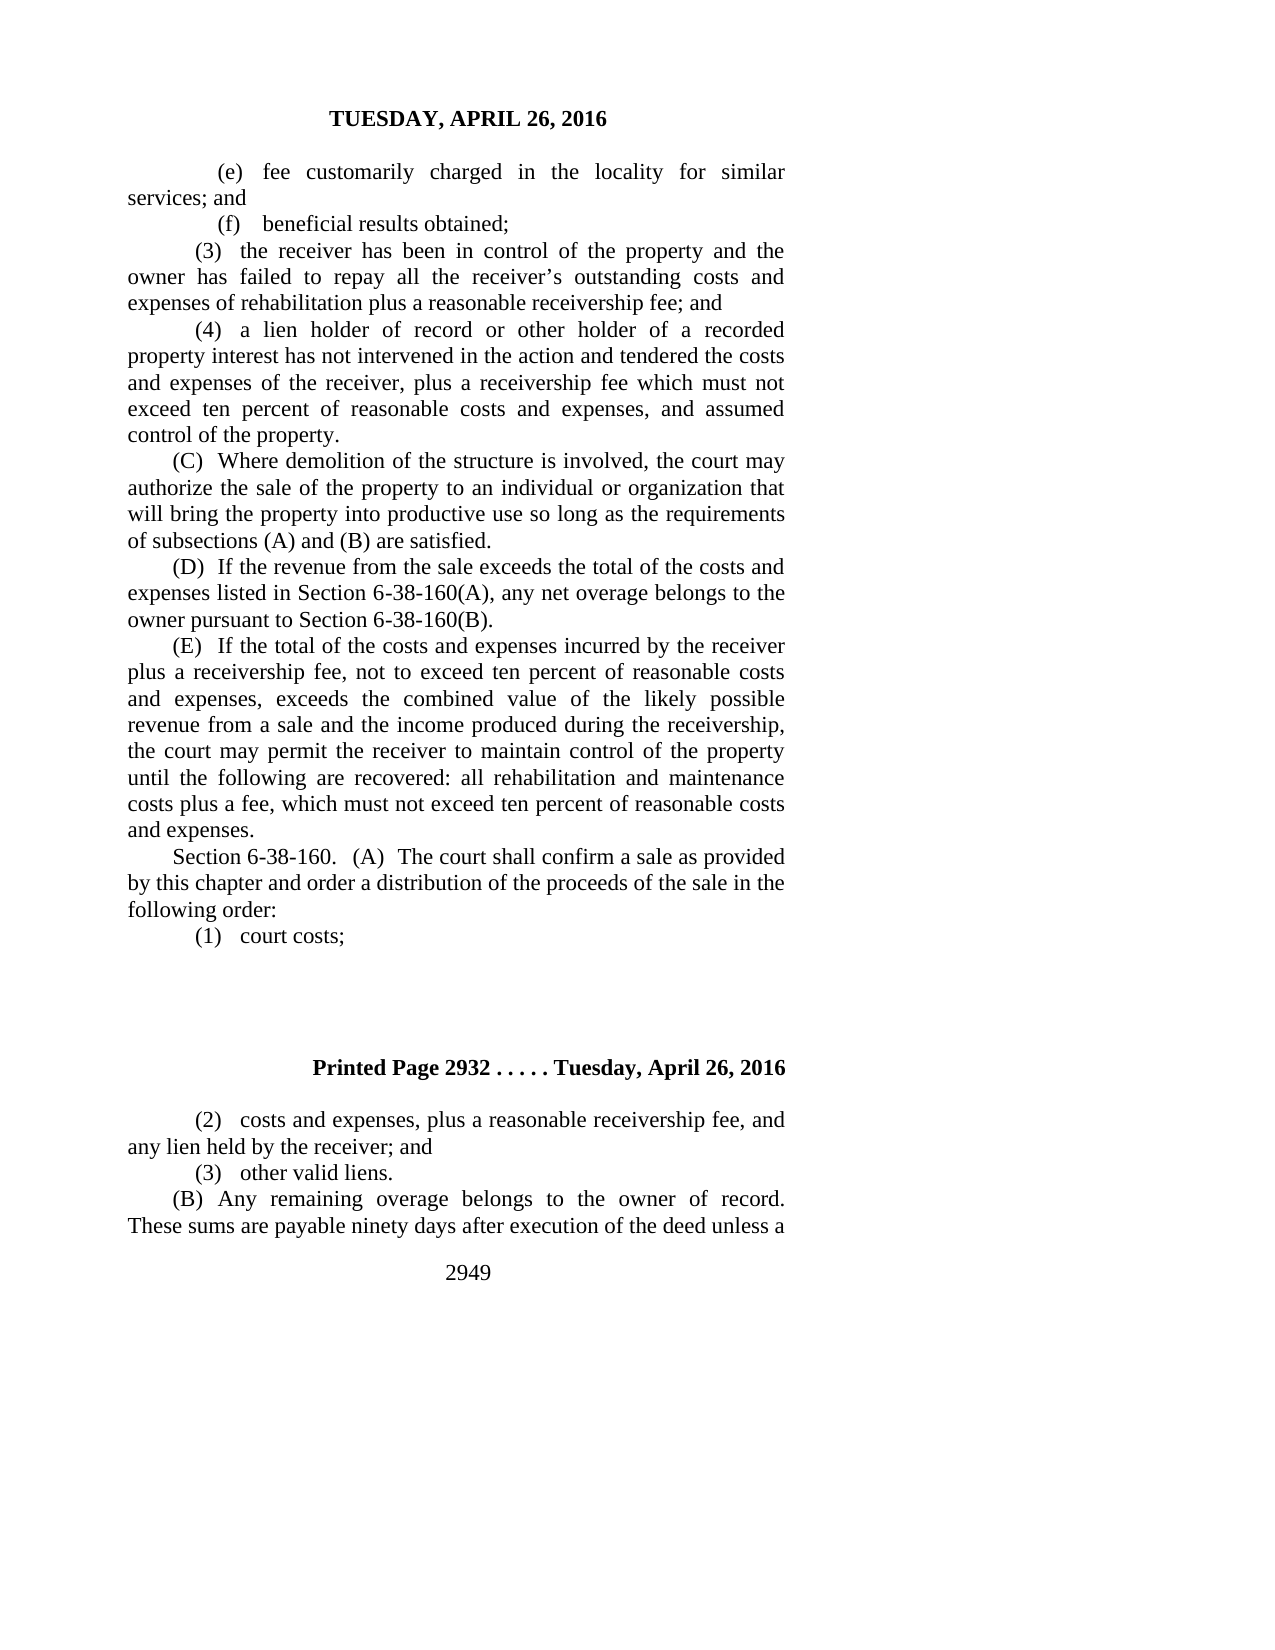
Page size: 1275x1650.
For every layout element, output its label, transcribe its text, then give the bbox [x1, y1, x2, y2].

text Printed Page 2932 . . . . . Tuesday, April 26, 2016 [127, 1054, 786, 1080]
text (3) the receiver has been in control of the property and the owner has failed to repay all the receiver’s outstanding costs and expenses of rehabilitation plus a reasonable receivership fee; and [127, 237, 786, 316]
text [127, 1186, 786, 1238]
text (e) fee customarily charged in the locality for similar services; and [127, 158, 786, 210]
text (4) a lien holder of record or other holder of a recorded property interest has not intervened in the action and tendered the costs and expenses of the receiver, plus a receivership fee which must not exceed ten percent of reasonable costs and expenses, and assumed control of the property. [127, 316, 786, 448]
text (1) court costs; [127, 922, 786, 948]
text Section 6-38-160. (A) The court shall confirm a sale as provided by this chapter and order a distribution of the proceeds of the sale in the following order: [127, 843, 786, 922]
text (C) Where demolition of the structure is involved, the court may authorize the sale of the property to an individual or organization that will bring the property into productive use so long as the requirements of subsections (A) and (B) are satisfied. [127, 448, 786, 553]
text (3) other valid liens. [127, 1159, 786, 1186]
text (D) If the revenue from the sale exceeds the total of the costs and expenses listed in Section 6-38-160(A), any net overage belongs to the owner pursuant to Section 6-38-160(B). [127, 553, 786, 632]
text (f) beneficial results obtained; [127, 210, 786, 237]
text (2) costs and expenses, plus a reasonable receivership fee, and any lien held by the receiver; and [127, 1106, 786, 1159]
text (E) If the total of the costs and expenses incurred by the receiver plus a receivership fee, not to exceed ten percent of reasonable costs and expenses, exceeds the combined value of the likely possible revenue from a sale and the income produced during the receivership, the court may permit the receiver to maintain control of the property until the following are recovered: all rehabilitation and maintenance costs plus a fee, which must not exceed ten percent of reasonable costs and expenses. [127, 632, 786, 843]
